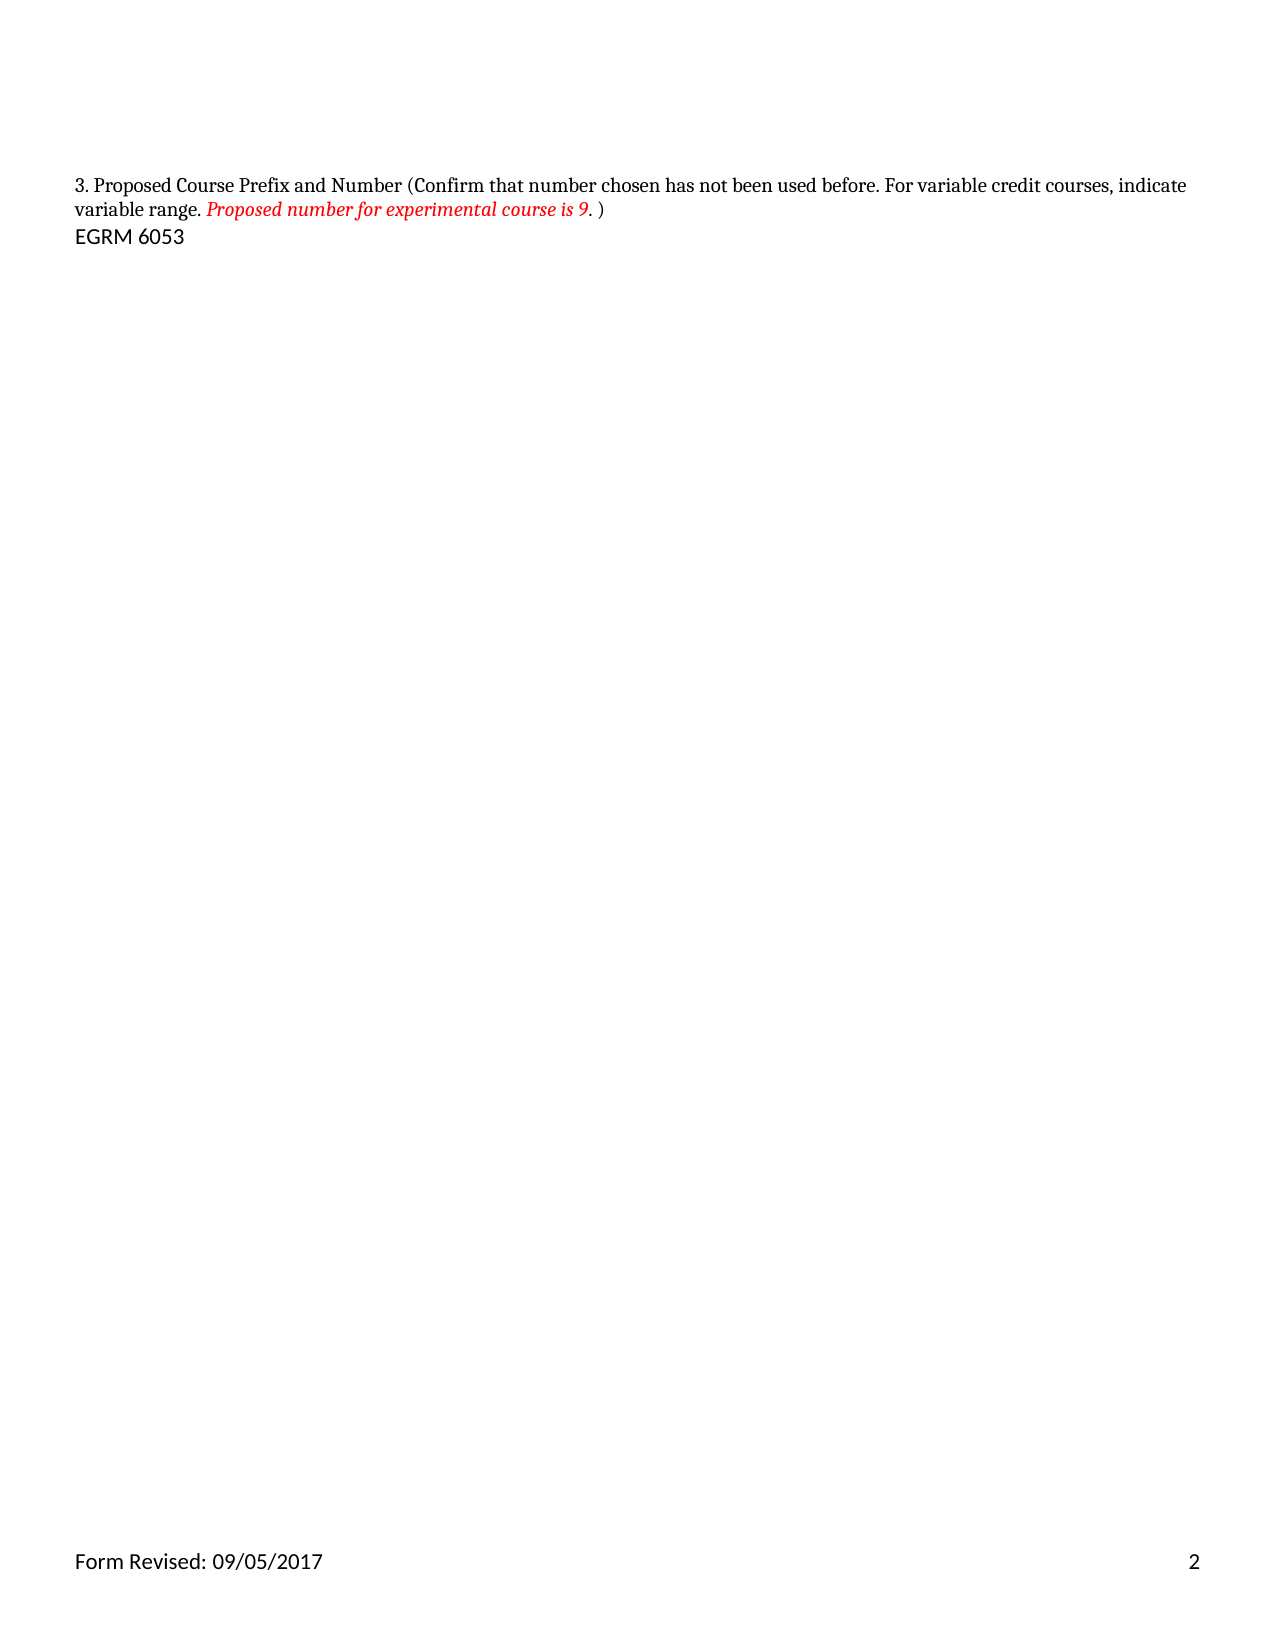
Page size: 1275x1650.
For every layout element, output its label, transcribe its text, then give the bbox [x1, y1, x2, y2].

text 3. Proposed Course Prefix and Number (Confirm that number chosen has not been used before. For variable credit courses, indicate variable range. Proposed number for experimental course is 9. ) [75, 174, 1200, 222]
